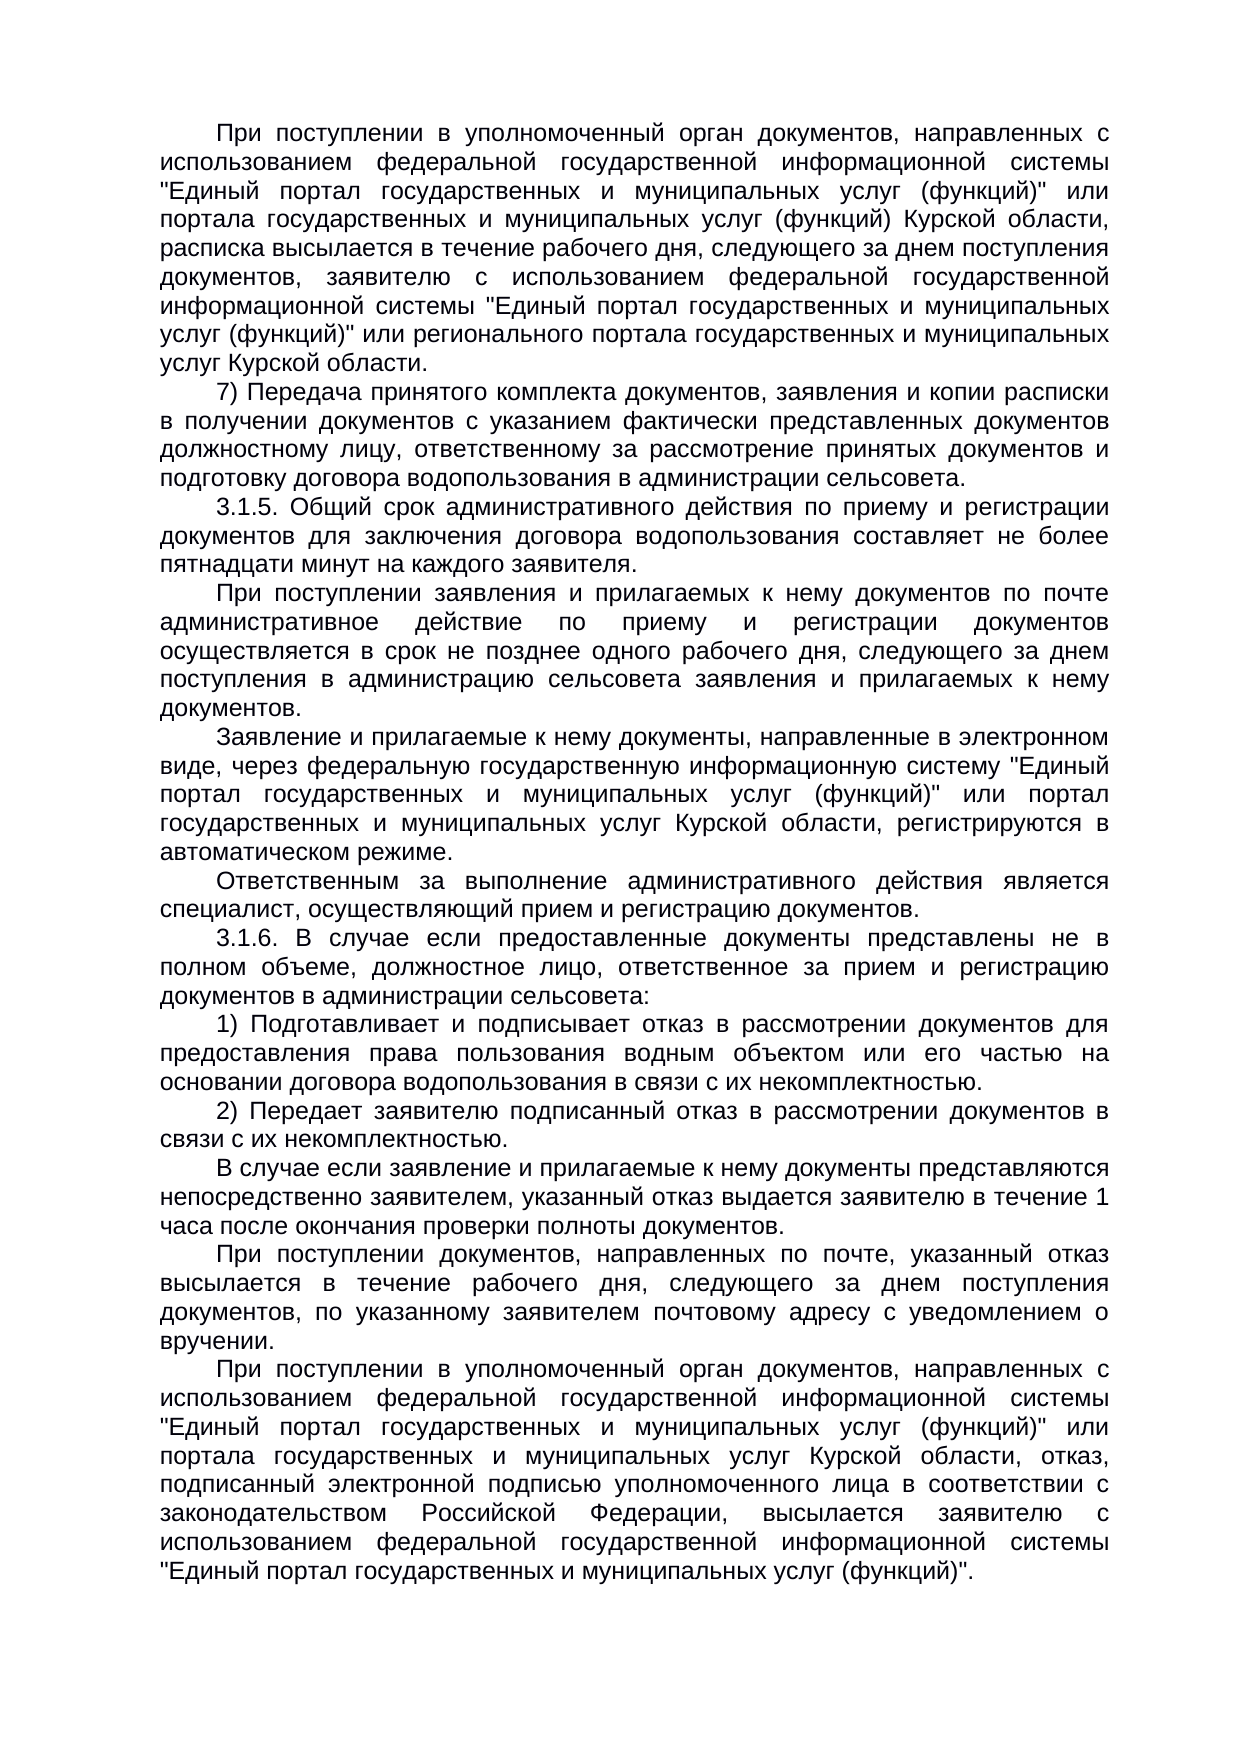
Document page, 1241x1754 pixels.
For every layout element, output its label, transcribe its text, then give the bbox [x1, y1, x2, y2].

text 3.1.5. Общий срок административного действия по приему и регистрации документов для заключения договора водопользования составляет не более пятнадцати минут на каждого заявителя. [159, 492, 1110, 578]
text При поступлении в уполномоченный орган документов, направленных с использованием федеральной государственной информационной системы "Единый портал государственных и муниципальных услуг (функций)" или портала государственных и муниципальных услуг (функций) Курской области, расписка высылается в течение рабочего дня, следующего за днем поступления документов, заявителю с использованием федеральной государственной информационной системы "Единый портал государственных и муниципальных услуг (функций)" или регионального портала государственных и муниципальных услуг Курской области. [159, 118, 1110, 377]
text При поступлении заявления и прилагаемых к нему документов по почте административное действие по приему и регистрации документов осуществляется в срок не позднее одного рабочего дня, следующего за днем поступления в администрацию сельсовета заявления и прилагаемых к нему документов. [159, 578, 1110, 722]
text В случае если заявление и прилагаемые к нему документы представляются непосредственно заявителем, указанный отказ выдается заявителю в течение 1 часа после окончания проверки полноты документов. [159, 1153, 1110, 1239]
text Заявление и прилагаемые к нему документы, направленные в электронном виде, через федеральную государственную информационную систему "Единый портал государственных и муниципальных услуг (функций)" или портал государственных и муниципальных услуг Курской области, регистрируются в автоматическом режиме. [159, 722, 1110, 866]
text При поступлении в уполномоченный орган документов, направленных с использованием федеральной государственной информационной системы "Единый портал государственных и муниципальных услуг (функций)" или портала государственных и муниципальных услуг Курской области, отказ, подписанный электронной подписью уполномоченного лица в соответствии с законодательством Российской Федерации, высылается заявителю с использованием федеральной государственной информационной системы "Единый портал государственных и муниципальных услуг (функций)". [159, 1354, 1110, 1584]
text 2) Передает заявителю подписанный отказ в рассмотрении документов в связи с их некомплектностью. [159, 1096, 1110, 1153]
text 7) Передача принятого комплекта документов, заявления и копии расписки в получении документов с указанием фактически представленных документов должностному лицу, ответственному за рассмотрение принятых документов и подготовку договора водопользования в администрации сельсовета. [159, 377, 1110, 492]
text При поступлении документов, направленных по почте, указанный отказ высылается в течение рабочего дня, следующего за днем поступления документов, по указанному заявителем почтовому адресу с уведомлением о вручении. [159, 1239, 1110, 1354]
text 3.1.6. В случае если предоставленные документы представлены не в полном объеме, должностное лицо, ответственное за прием и регистрацию документов в администрации сельсовета: [159, 923, 1110, 1009]
text Ответственным за выполнение административного действия является специалист, осуществляющий прием и регистрацию документов. [159, 866, 1110, 923]
text 1) Подготавливает и подписывает отказ в рассмотрении документов для предоставления права пользования водным объектом или его частью на основании договора водопользования в связи с их некомплектностью. [159, 1009, 1110, 1096]
